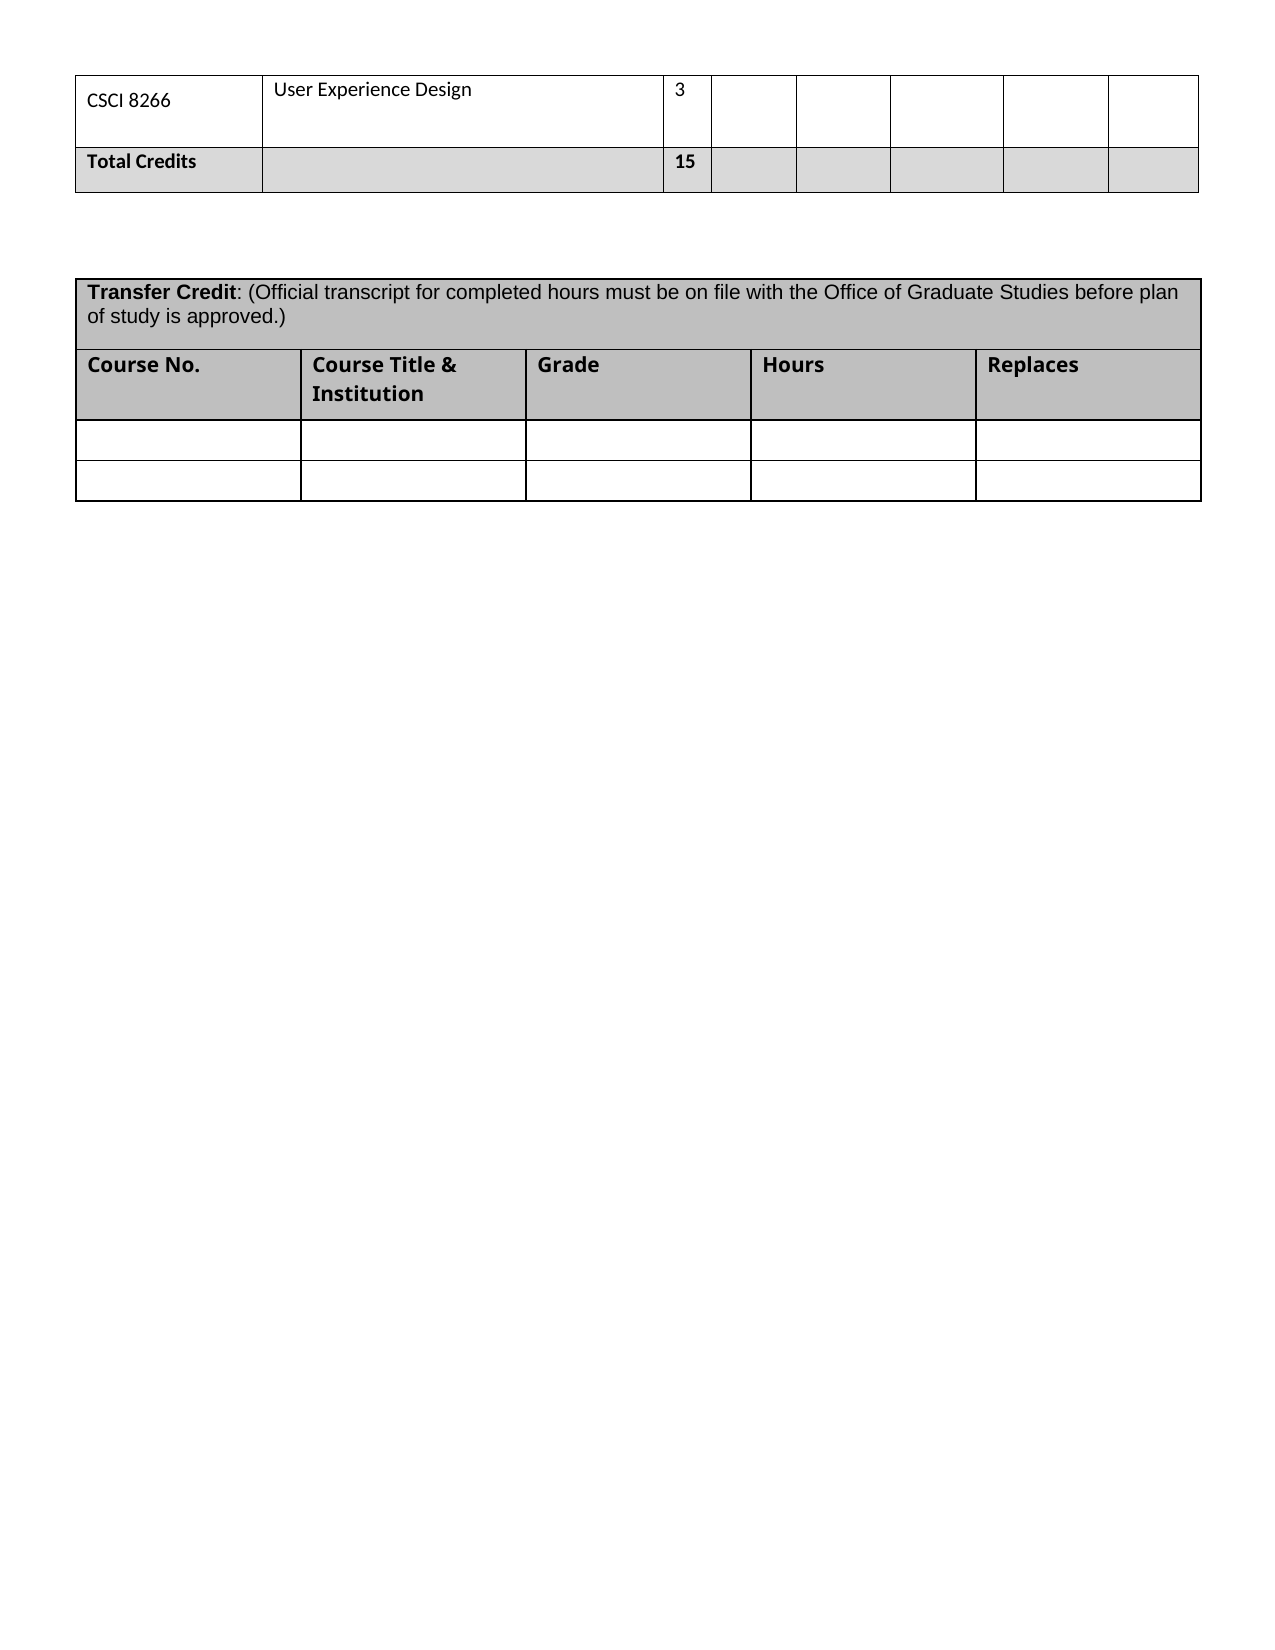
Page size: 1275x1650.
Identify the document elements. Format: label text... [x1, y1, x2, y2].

table_cell [977, 421, 1200, 459]
table_cell [302, 421, 525, 459]
table_cell [527, 461, 750, 500]
table_cell [977, 461, 1200, 500]
table_cell [1109, 76, 1198, 147]
table_cell 3 [664, 76, 711, 147]
table_cell Course No. [77, 350, 300, 419]
table_cell Grade [527, 350, 750, 419]
table_cell [797, 76, 890, 147]
table_cell [891, 148, 1003, 192]
table_cell Hours [752, 350, 975, 419]
table_cell [77, 461, 300, 500]
table_cell [797, 148, 890, 192]
table_cell [1004, 76, 1108, 147]
table_cell [302, 461, 525, 500]
table_cell [752, 421, 975, 459]
table_cell [263, 148, 663, 192]
table_cell 15 [664, 148, 711, 192]
table_cell [1109, 148, 1198, 192]
table_cell [752, 461, 975, 500]
table_cell [77, 421, 300, 459]
table_cell [712, 76, 796, 147]
table_cell Course Title & Institution [302, 350, 525, 419]
table_cell [891, 76, 1003, 147]
table_cell Replaces [977, 350, 1200, 419]
table_cell [1004, 148, 1108, 192]
table_cell Total Credits [76, 148, 262, 192]
table_cell CSCI 8266 [76, 76, 262, 147]
table_header Transfer Credit: (Official transcript for completed hours must be on file with the Office of Graduate Studies before plan of study is approved.) [77, 280, 1200, 349]
table_cell [527, 421, 750, 459]
table_cell [712, 148, 796, 192]
table_cell User Experience Design [263, 76, 663, 147]
